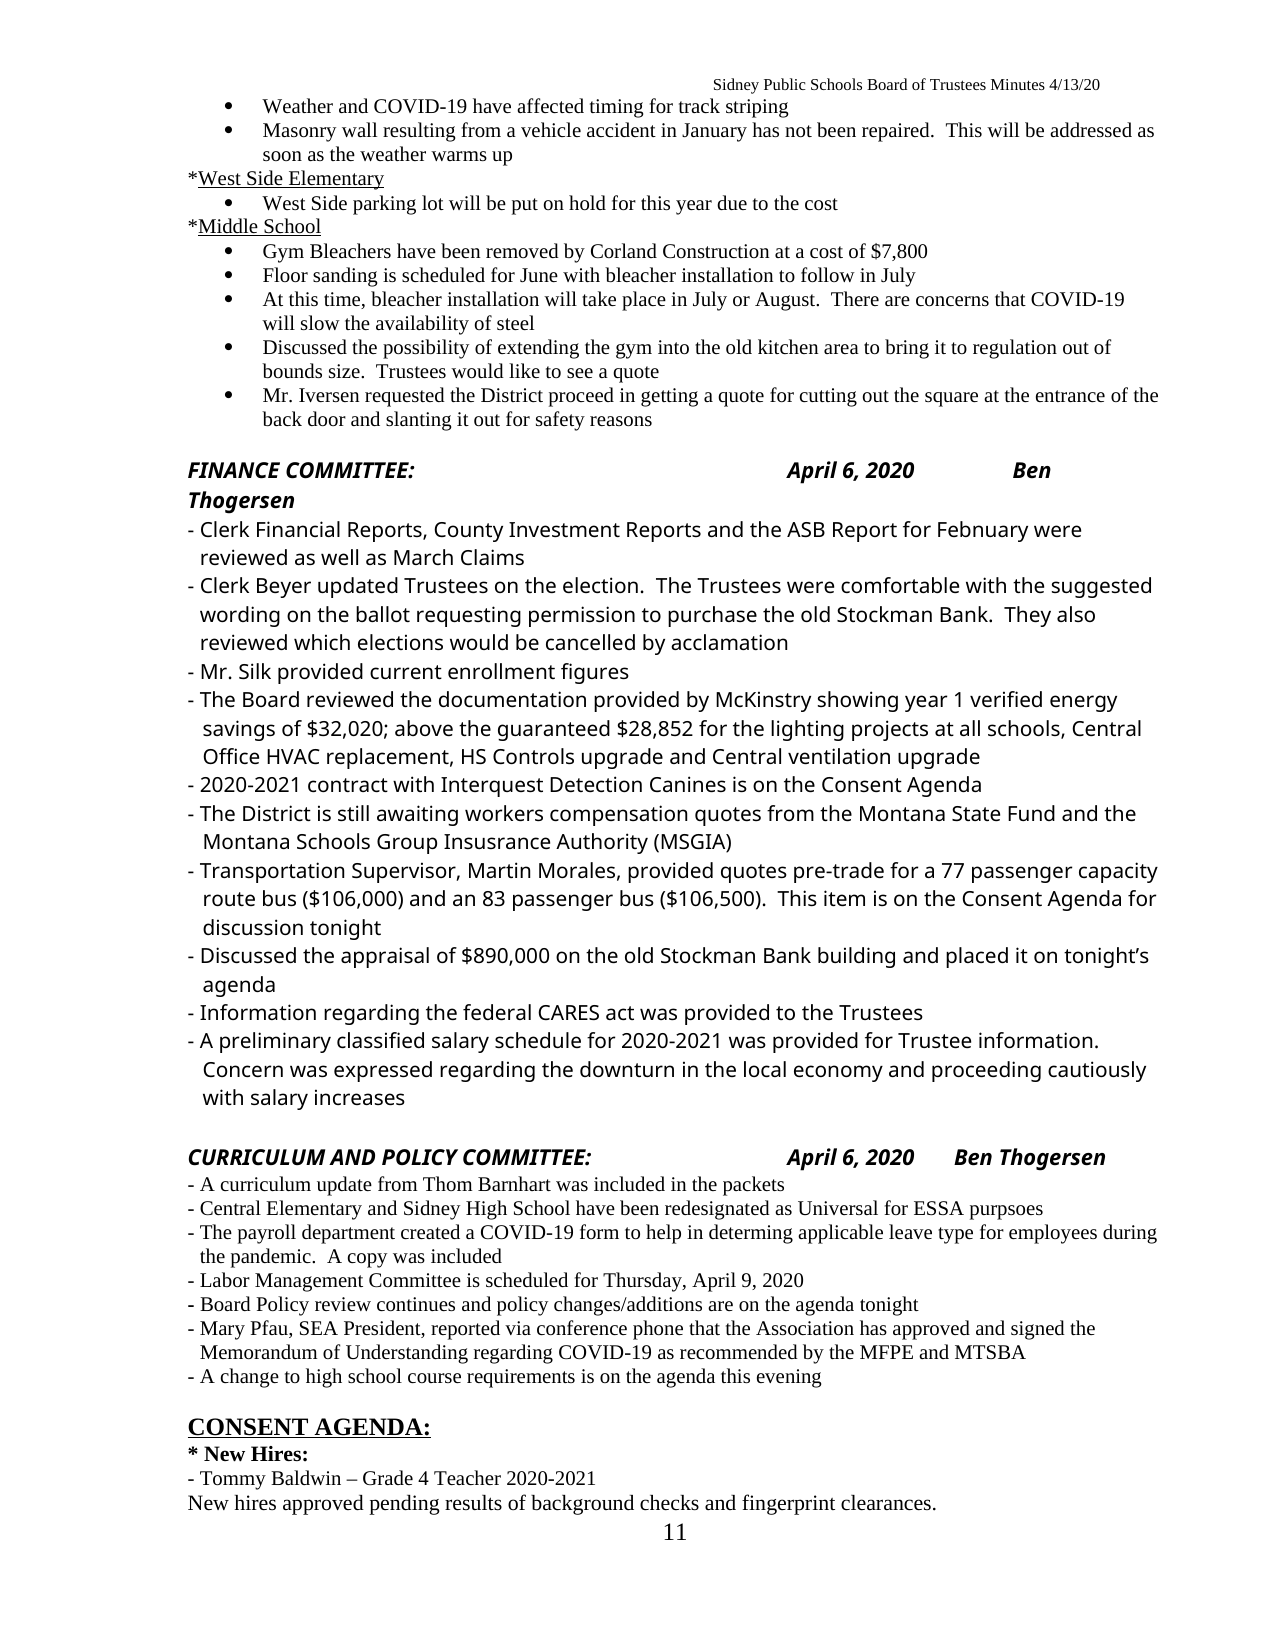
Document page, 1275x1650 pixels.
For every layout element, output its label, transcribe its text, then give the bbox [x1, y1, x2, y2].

text - The District is still awaiting workers compensation quotes from the Montana State Fund and the Montana Schools Group Insusrance Authority (MSGIA) [187, 799, 1162, 856]
text New hires approved pending results of background checks and fingerprint clearances. [187, 1490, 1162, 1515]
text - Clerk Beyer updated Trustees on the election. The Trustees were comfortable with the suggested wording on the ballot requesting permission to purchase the old Stockman Bank. They also reviewed which elections would be cancelled by acclamation [187, 572, 1162, 657]
text - A curriculum update from Thom Barnhart was included in the packets [187, 1171, 1162, 1196]
list Weather and COVID-19 have affected timing for track striping [225, 94, 1162, 118]
text - A change to high school course requirements is on the agenda this evening [187, 1364, 1162, 1388]
text *Middle School [187, 214, 1162, 238]
text * New Hires: [187, 1441, 1162, 1466]
text - Clerk Financial Reports, County Investment Reports and the ASB Report for Febnuary were reviewed as well as March Claims [187, 515, 1162, 572]
list Gym Bleachers have been removed by Corland Construction at a cost of $7,800 [225, 238, 1162, 263]
text - 2020-2021 contract with Interquest Detection Canines is on the Consent Agenda [187, 771, 1162, 799]
text - Information regarding the federal CARES act was provided to the Trustees [187, 998, 1162, 1027]
list West Side parking lot will be put on hold for this year due to the cost [225, 190, 1162, 214]
text - Labor Management Committee is scheduled for Thursday, April 9, 2020 [187, 1268, 1162, 1292]
text *West Side Elementary [187, 166, 1162, 190]
list Masonry wall resulting from a vehicle accident in January has not been repaired. This will be addressed as soon as the weather warms up [225, 118, 1162, 166]
text CURRICULUM AND POLICY COMMITTEE: April 6, 2020 Ben Thogersen [187, 1142, 1162, 1171]
list Floor sanding is scheduled for June with bleacher installation to follow in July [225, 263, 1162, 287]
text FINANCE COMMITTEE: April 6, 2020 Ben Thogersen [187, 455, 1162, 515]
list At this time, bleacher installation will take place in July or August. There are concerns that COVID-19 will slow the availability of steel [225, 287, 1162, 335]
text - Transportation Supervisor, Martin Morales, provided quotes pre-trade for a 77 passenger capacity route bus ($106,000) and an 83 passenger bus ($106,500). This item is on the Consent Agenda for discussion tonight [187, 856, 1162, 941]
text - A preliminary classified salary schedule for 2020-2021 was provided for Trustee information. Concern was expressed regarding the downturn in the local economy and proceeding cautiously with salary increases [187, 1027, 1162, 1112]
text - Board Policy review continues and policy changes/additions are on the agenda tonight [187, 1292, 1162, 1316]
text - Tommy Baldwin – Grade 4 Teacher 2020-2021 [187, 1466, 1162, 1490]
text - The Board reviewed the documentation provided by McKinstry showing year 1 verified energy savings of $32,020; above the guaranteed $28,852 for the lighting projects at all schools, Central Office HVAC replacement, HS Controls upgrade and Central ventilation upgrade [187, 685, 1162, 771]
list Mr. Iversen requested the District proceed in getting a quote for cutting out the square at the entrance of the back door and slanting it out for safety reasons [225, 383, 1162, 431]
text - The payroll department created a COVID-19 form to help in determing applicable leave type for employees during the pandemic. A copy was included [187, 1219, 1162, 1268]
text - Mr. Silk provided current enrollment figures [187, 657, 1162, 685]
list Discussed the possibility of extending the gym into the old kitchen area to bring it to regulation out of bounds size. Trustees would like to see a quote [225, 335, 1162, 383]
text CONSENT AGENDA: [187, 1412, 1162, 1441]
text - Discussed the appraisal of $890,000 on the old Stockman Bank building and placed it on tonight’s agenda [187, 941, 1162, 998]
text - Central Elementary and Sidney High School have been redesignated as Universal for ESSA purpsoes [187, 1196, 1162, 1219]
text - Mary Pfau, SEA President, reported via conference phone that the Association has approved and signed the Memorandum of Understanding regarding COVID-19 as recommended by the MFPE and MTSBA [187, 1316, 1162, 1364]
